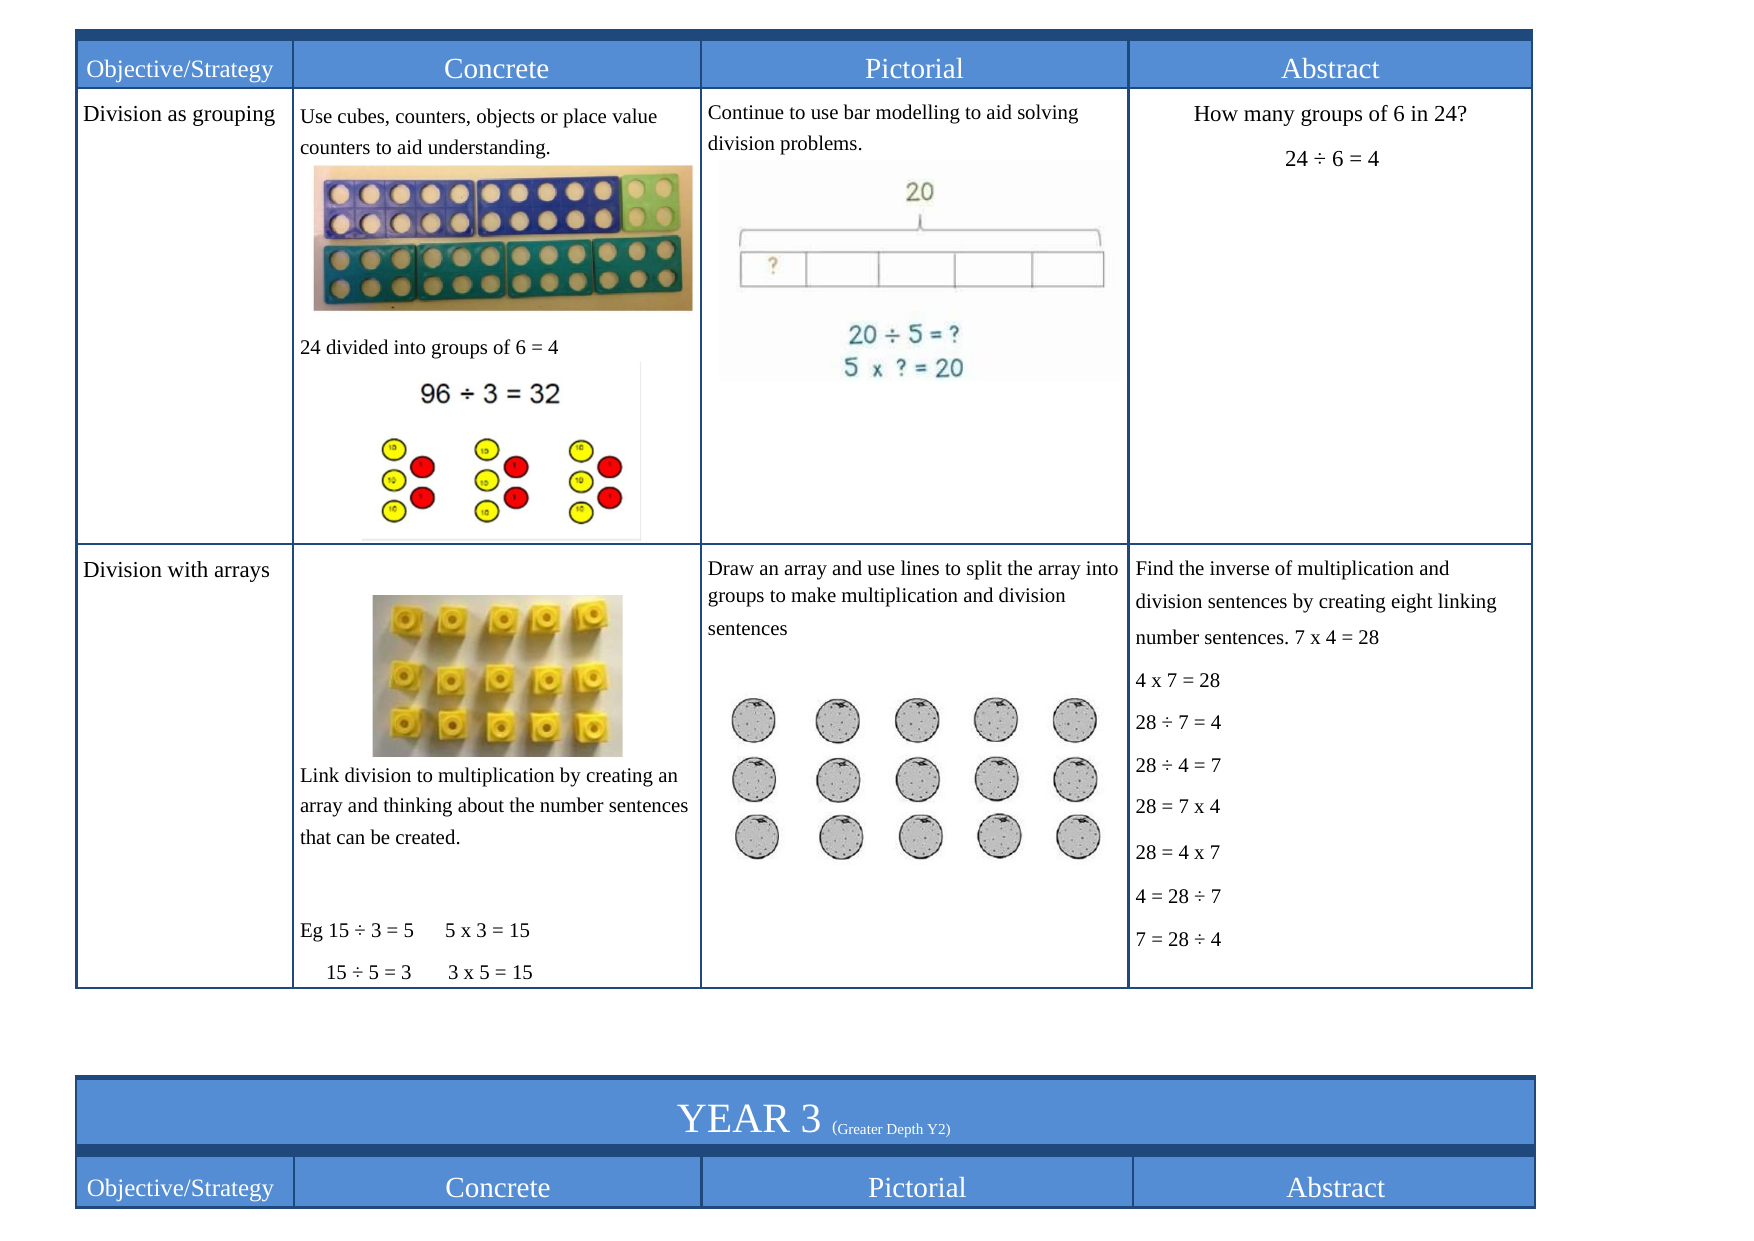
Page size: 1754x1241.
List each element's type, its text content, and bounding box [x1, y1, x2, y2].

table_cell Concrete [294, 41, 700, 87]
table_cell Link division to multiplication by creating an array and thinking about the number sentences that can be created. Eg 15 ÷ 3 = 5 5 x 3 = 15 15 ÷ 5 = 3 3 x 5 = 15 [294, 545, 700, 987]
table_cell Abstract [1130, 41, 1531, 87]
table_header [1133, 1080, 1534, 1144]
table_cell Pictorial [702, 41, 1127, 87]
table_cell Division as grouping [78, 89, 292, 543]
picture [718, 160, 1122, 381]
table_cell Draw an array and use lines to split the array into groups to make multiplication and division sentences [702, 545, 1127, 987]
table_cell Find the inverse of multiplication and division sentences by creating eight linking number sentences. 7 x 4 = 28 4 x 7 = 28 28 ÷ 7 = 4 28 ÷ 4 = 7 28 = 7 x 4 28 = 4 x 7 4 = 28 ÷ 7 7 = 28 ÷ 4 [1130, 545, 1531, 987]
picture [712, 675, 1120, 876]
table_cell Pictorial [703, 1157, 1132, 1206]
picture [310, 165, 695, 314]
table_cell Continue to use bar modelling to aid solving division problems. [702, 89, 1127, 543]
picture [361, 361, 642, 541]
table_cell Division with arrays [78, 545, 292, 987]
table_cell Objective/Strategy [78, 41, 292, 87]
table_cell Use cubes, counters, objects or place value counters to aid understanding. 24 divided into groups of 6 = 4 [294, 89, 700, 543]
table_cell Abstract [1134, 1157, 1534, 1206]
table_cell How many groups of 6 in 24? 24 ÷ 6 = 4 [1130, 89, 1531, 543]
table_cell Concrete [295, 1157, 700, 1206]
picture [372, 595, 623, 757]
table_cell Objective/Strategy [77, 1157, 293, 1206]
table_header YEAR 3 (Greater Depth Y2) [77, 1080, 1133, 1144]
